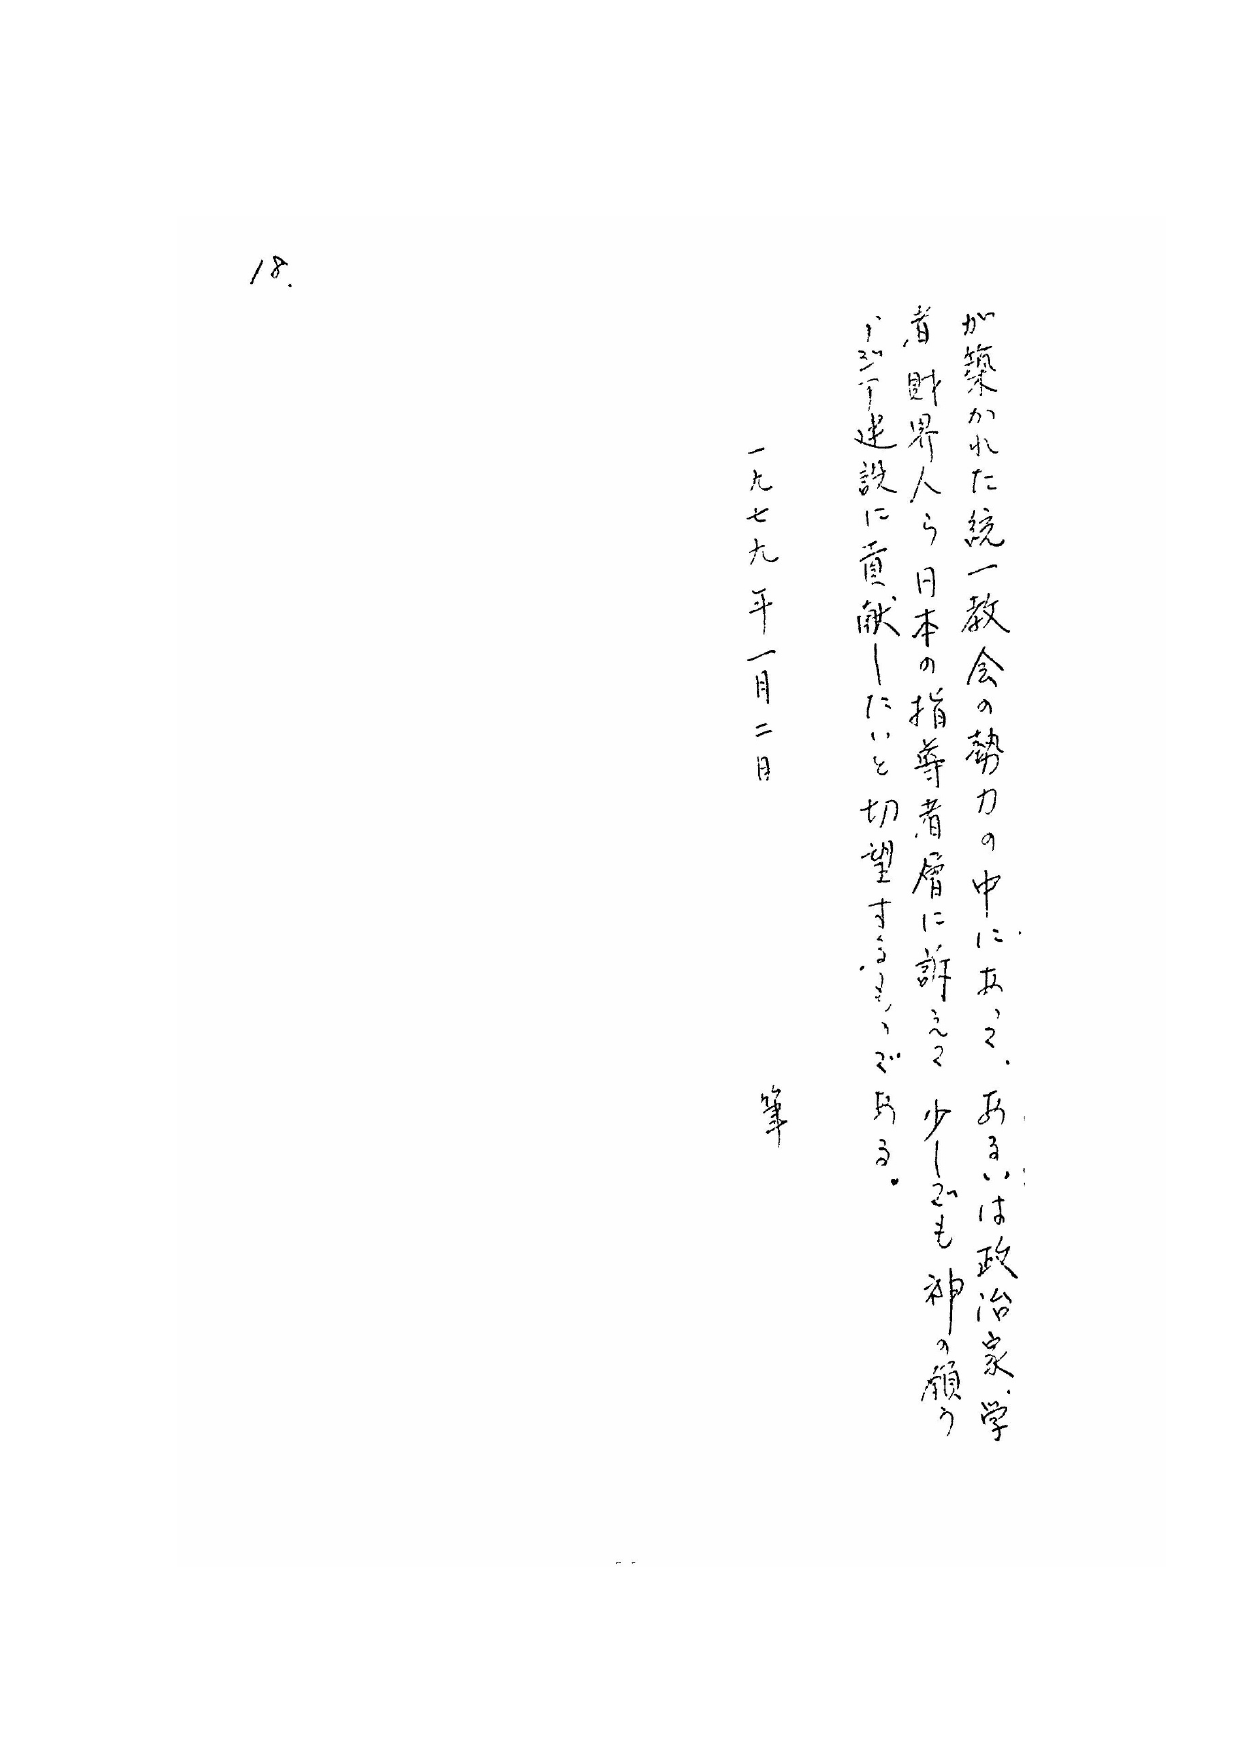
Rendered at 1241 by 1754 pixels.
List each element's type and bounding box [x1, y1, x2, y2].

picture [177, 216, 1167, 1567]
